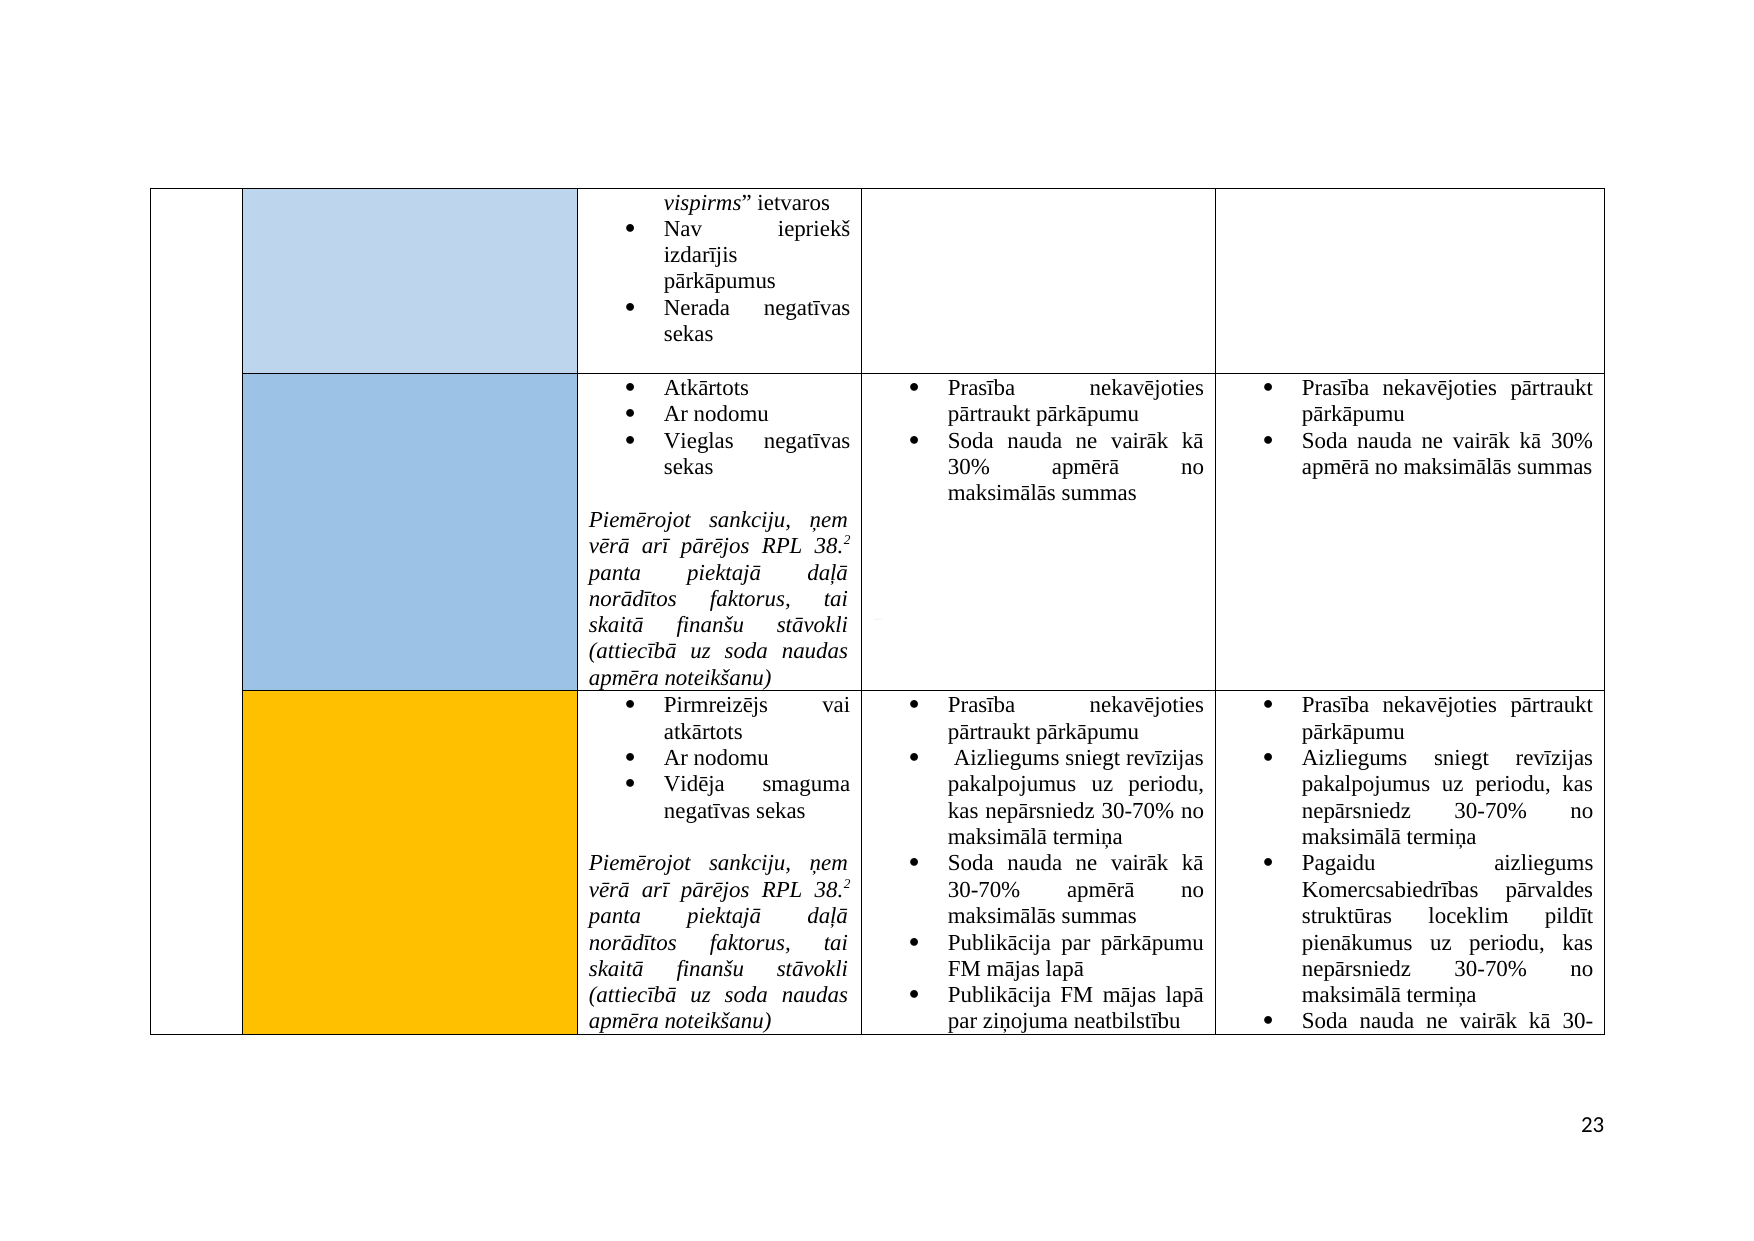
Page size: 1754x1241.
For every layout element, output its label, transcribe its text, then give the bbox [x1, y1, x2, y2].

table_cell Prasība nekavējoties pārtraukt pārkāpumu Soda nauda ne vairāk kā 30% apmērā no maksimālās summas [1216, 374, 1604, 690]
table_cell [1216, 189, 1604, 373]
table_cell [243, 189, 577, 373]
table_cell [1216, 691, 1604, 1034]
table_cell [243, 691, 577, 1034]
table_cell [578, 691, 861, 1034]
table_cell Prasība nekavējoties pārtraukt pārkāpumu Soda nauda ne vairāk kā 30% apmērā no maksimālās summas [862, 374, 1215, 690]
table_cell Atkārtots Ar nodomu Vieglas negatīvas sekas Piemērojot sankciju, ņem vērā arī pārējos RPL 38.2 panta piektajā daļā norādītos faktorus, tai skaitā finanšu stāvokli (attiecībā uz soda naudas apmēra noteikšanu) [578, 374, 861, 690]
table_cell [862, 189, 1215, 373]
table_cell [243, 374, 577, 690]
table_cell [862, 691, 1215, 1034]
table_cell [578, 189, 861, 373]
